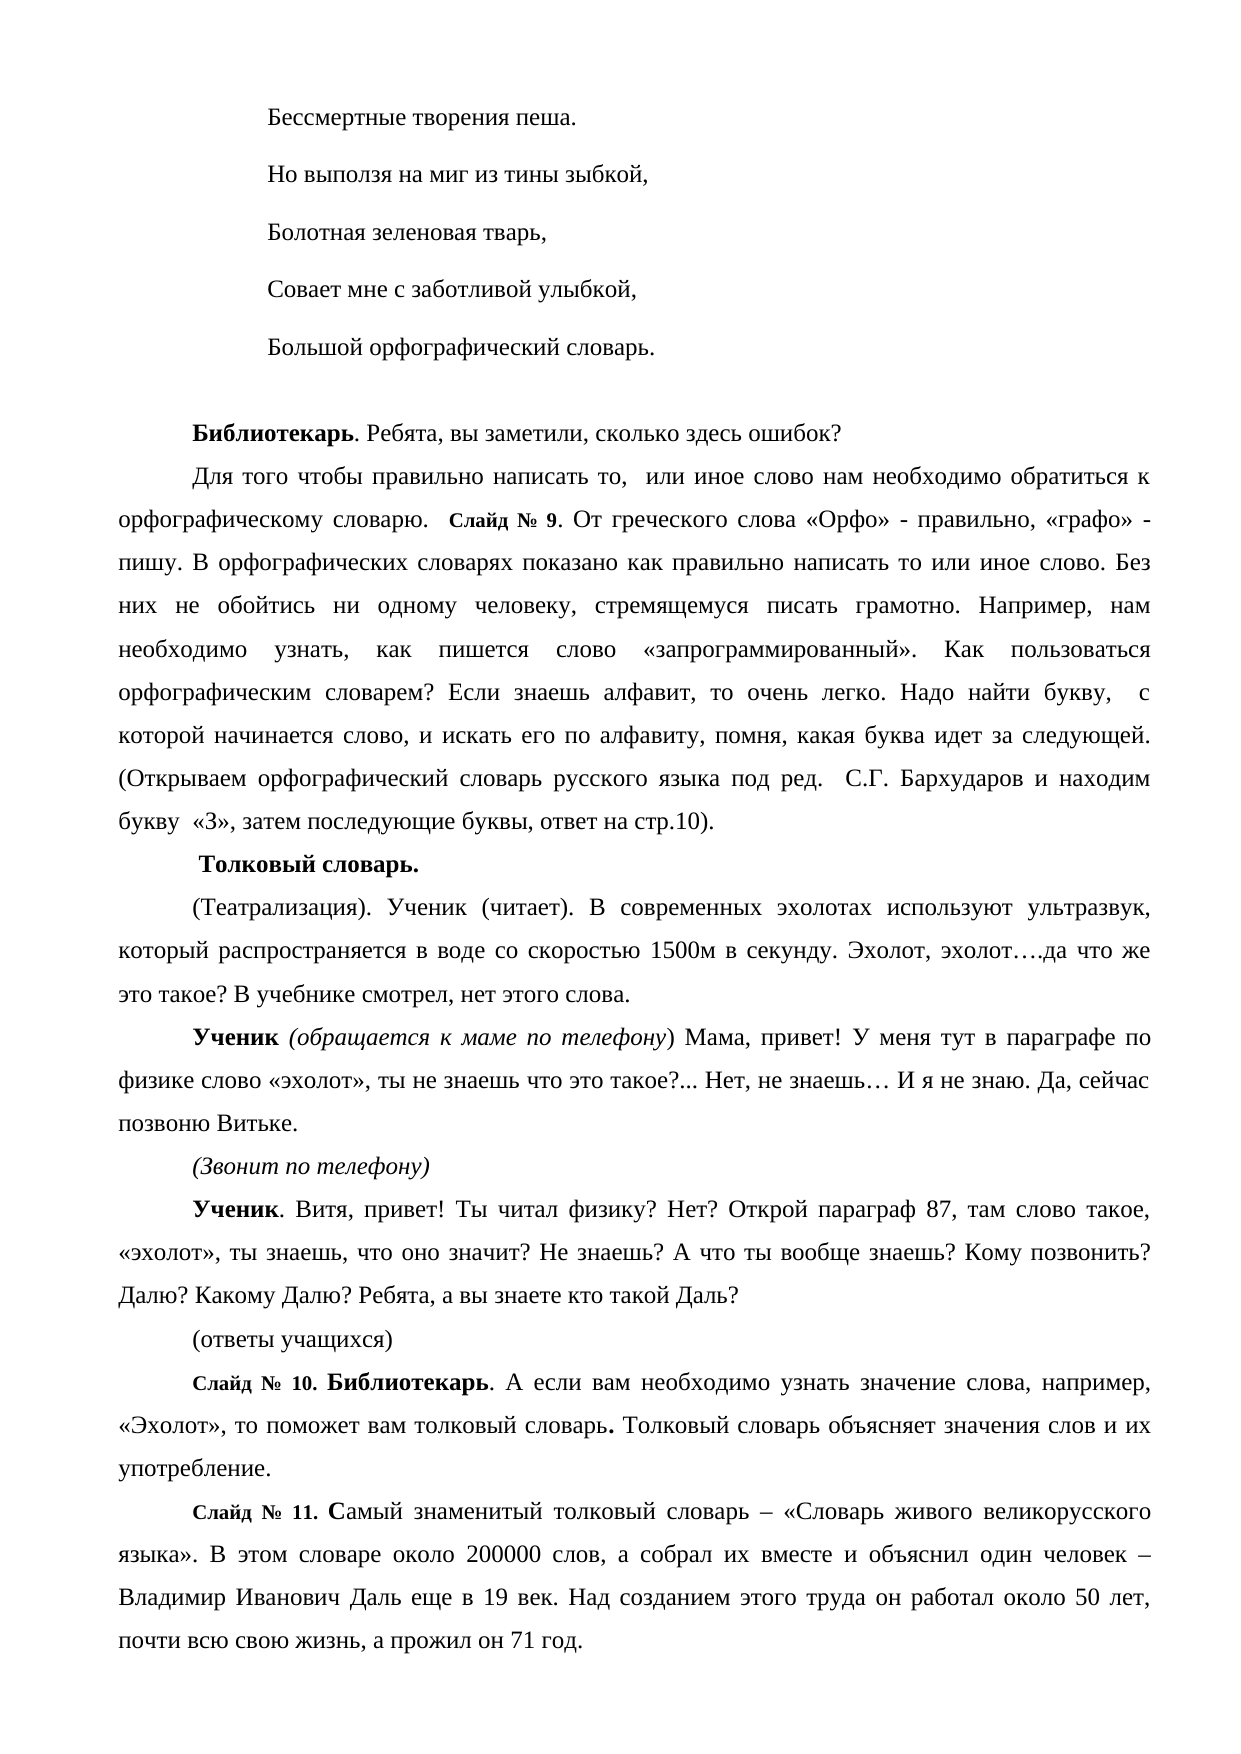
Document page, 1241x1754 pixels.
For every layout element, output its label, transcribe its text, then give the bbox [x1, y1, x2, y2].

list Толковый словарь. [118, 849, 1152, 878]
list (Звонит по телефону) [118, 1151, 1152, 1180]
list Бессмертные творения пеша. [193, 102, 1152, 131]
list (Театрализация). Ученик (читает). В современных эхолотах используют ультразвук, который распространяется в воде со скоростью 1500м в секунду. Эхолот, эхолот….да что же это такое? В учебнике смотрел, нет этого слова. [118, 892, 1152, 1007]
list Слайд № 11. Самый знаменитый толковый словарь – «Словарь живого великорусского языка». В этом словаре около 200000 слов, а собрал их вместе и объяснил один человек – Владимир Иванович Даль еще в 19 век. Над созданием этого труда он работал около 50 лет, почти всю свою жизнь, а прожил он 71 год. [118, 1496, 1152, 1654]
list Слайд № 10. Библиотекарь. А если вам необходимо узнать значение слова, например, «Эхолот», то поможет вам толковый словарь. Толковый словарь объясняет значения слов и их употребление. [118, 1367, 1152, 1482]
list Большой орфографический словарь. [118, 332, 1152, 361]
list Ученик (обращается к маме по телефону) Мама, привет! У меня тут в параграфе по физике слово «эхолот», ты не знаешь что это такое?... Нет, не знаешь… И я не знаю. Да, сейчас позвоню Витьке. [118, 1022, 1152, 1137]
list Но выползя на миг из тины зыбкой, [193, 159, 1152, 188]
list Для того чтобы правильно написать то, или иное слово нам необходимо обратиться к орфографическому словарю. Слайд № 9. От греческого слова «Орфо» - правильно, «графо» - пишу. В орфографических словарях показано как правильно написать то или иное слово. Без них не обойтись ни одному человеку, стремящемуся писать грамотно. Например, нам необходимо узнать, как пишется слово «запрограммированный». Как пользоваться орфографическим словарем? Если знаешь алфавит, то очень легко. Надо найти букву, с которой начинается слово, и искать его по алфавиту, помня, какая буква идет за следующей. (Открываем орфографический словарь русского языка под ред. С.Г. Бархударов и находим букву «З», затем последующие буквы, ответ на стр.10). [118, 461, 1152, 835]
list (ответы учащихся) [118, 1324, 1152, 1352]
list Ученик. Витя, привет! Ты читал физику? Нет? Открой параграф 87, там слово такое, «эхолот», ты знаешь, что оно значит? Не знаешь? А что ты вообще знаешь? Кому позвонить? Далю? Какому Далю? Ребята, а вы знаете кто такой Даль? [118, 1194, 1152, 1309]
list Библиотекарь. Ребята, вы заметили, сколько здесь ошибок? [118, 418, 1152, 447]
list Совает мне с заботливой улыбкой, [193, 274, 1152, 303]
list Болотная зеленовая тварь, [193, 217, 1152, 246]
